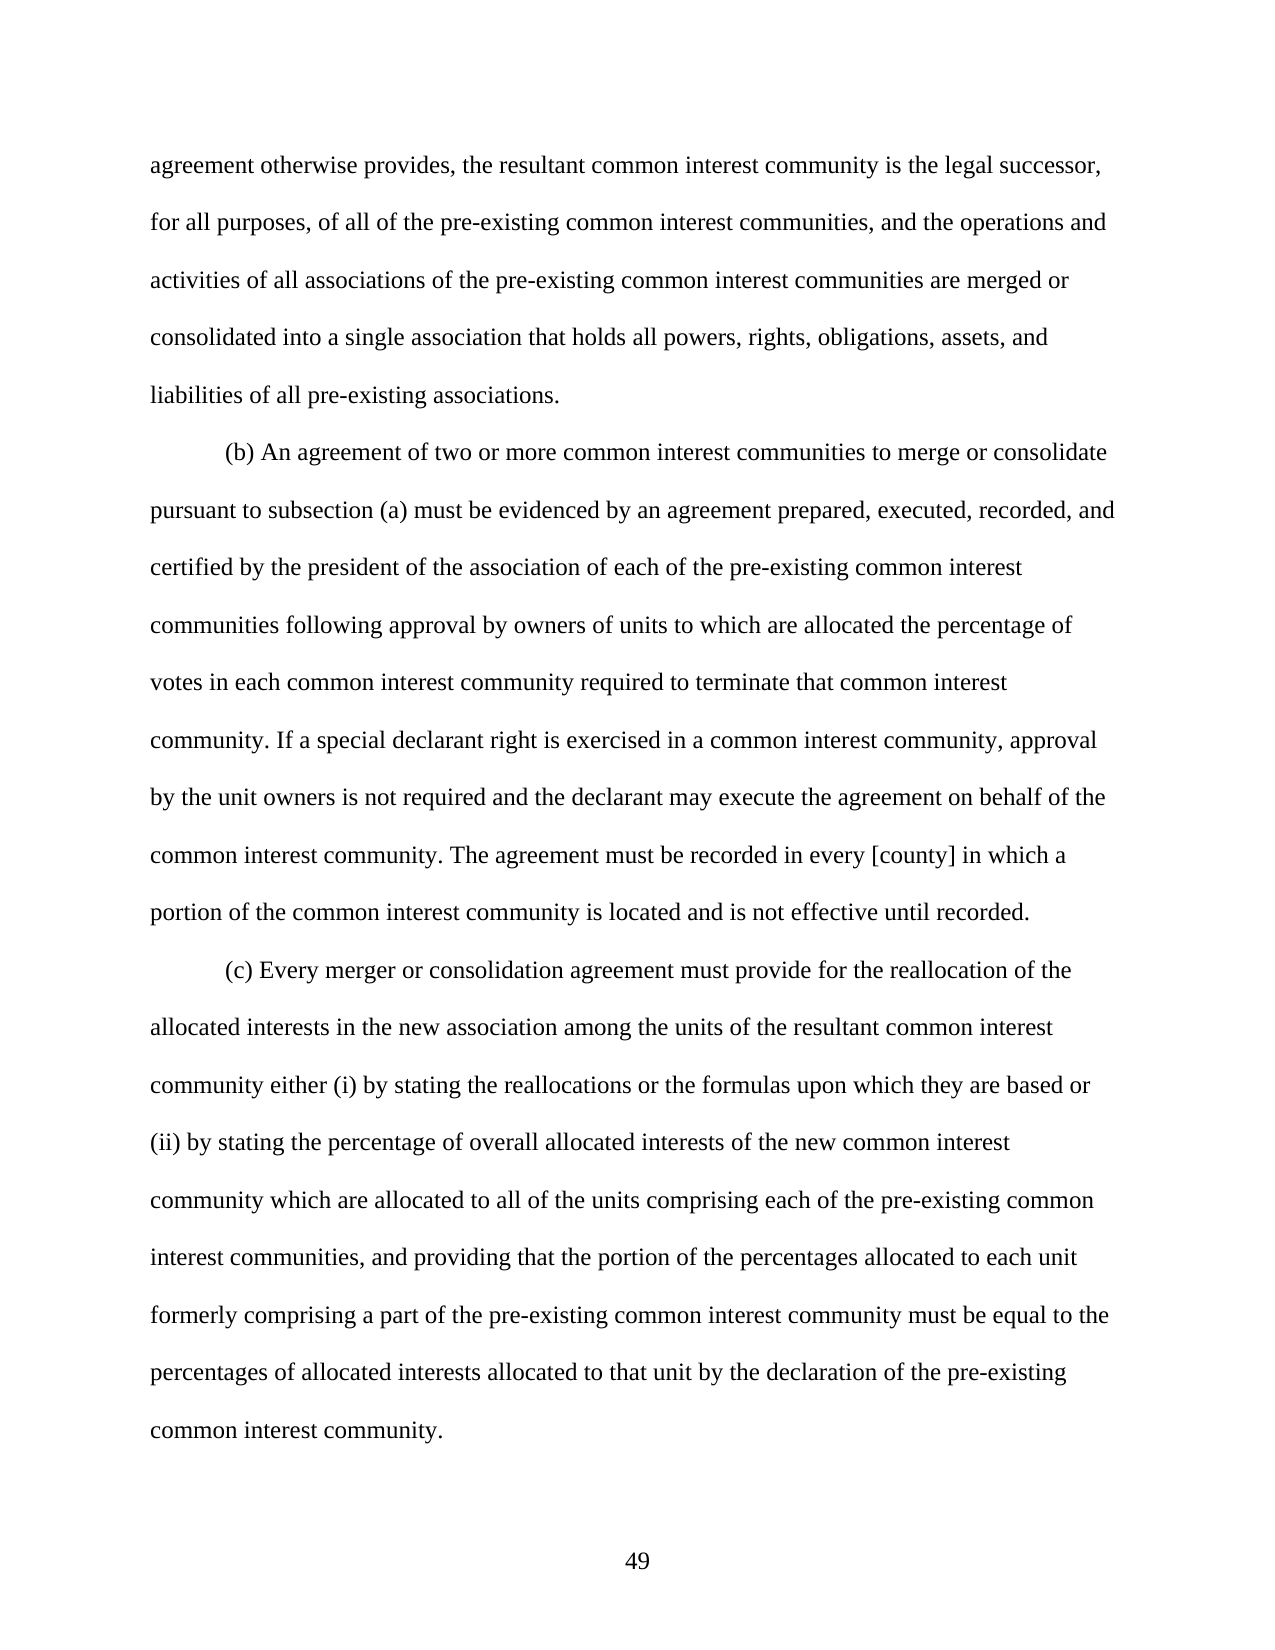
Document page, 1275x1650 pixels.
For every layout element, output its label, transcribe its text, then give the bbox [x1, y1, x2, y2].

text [150, 150, 1125, 409]
text (c) Every merger or consolidation agreement must provide for the reallocation of the allocated interests in the new association among the units of the resultant common interest community either (i) by stating the reallocations or the formulas upon which they are based or (ii) by stating the percentage of overall allocated interests of the new common interest community which are allocated to all of the units comprising each of the pre-existing common interest communities, and providing that the portion of the percentages allocated to each unit formerly comprising a part of the pre-existing common interest community must be equal to the percentages of allocated interests allocated to that unit by the declaration of the pre-existing common interest community. [150, 955, 1125, 1444]
text (b) An agreement of two or more common interest communities to merge or consolidate pursuant to subsection (a) must be evidenced by an agreement prepared, executed, recorded, and certified by the president of the association of each of the pre-existing common interest communities following approval by owners of units to which are allocated the percentage of votes in each common interest community required to terminate that common interest community. If a special declarant right is exercised in a common interest community, approval by the unit owners is not required and the declarant may execute the agreement on behalf of the common interest community. The agreement must be recorded in every [county] in which a portion of the common interest community is located and is not effective until recorded. [150, 437, 1125, 926]
